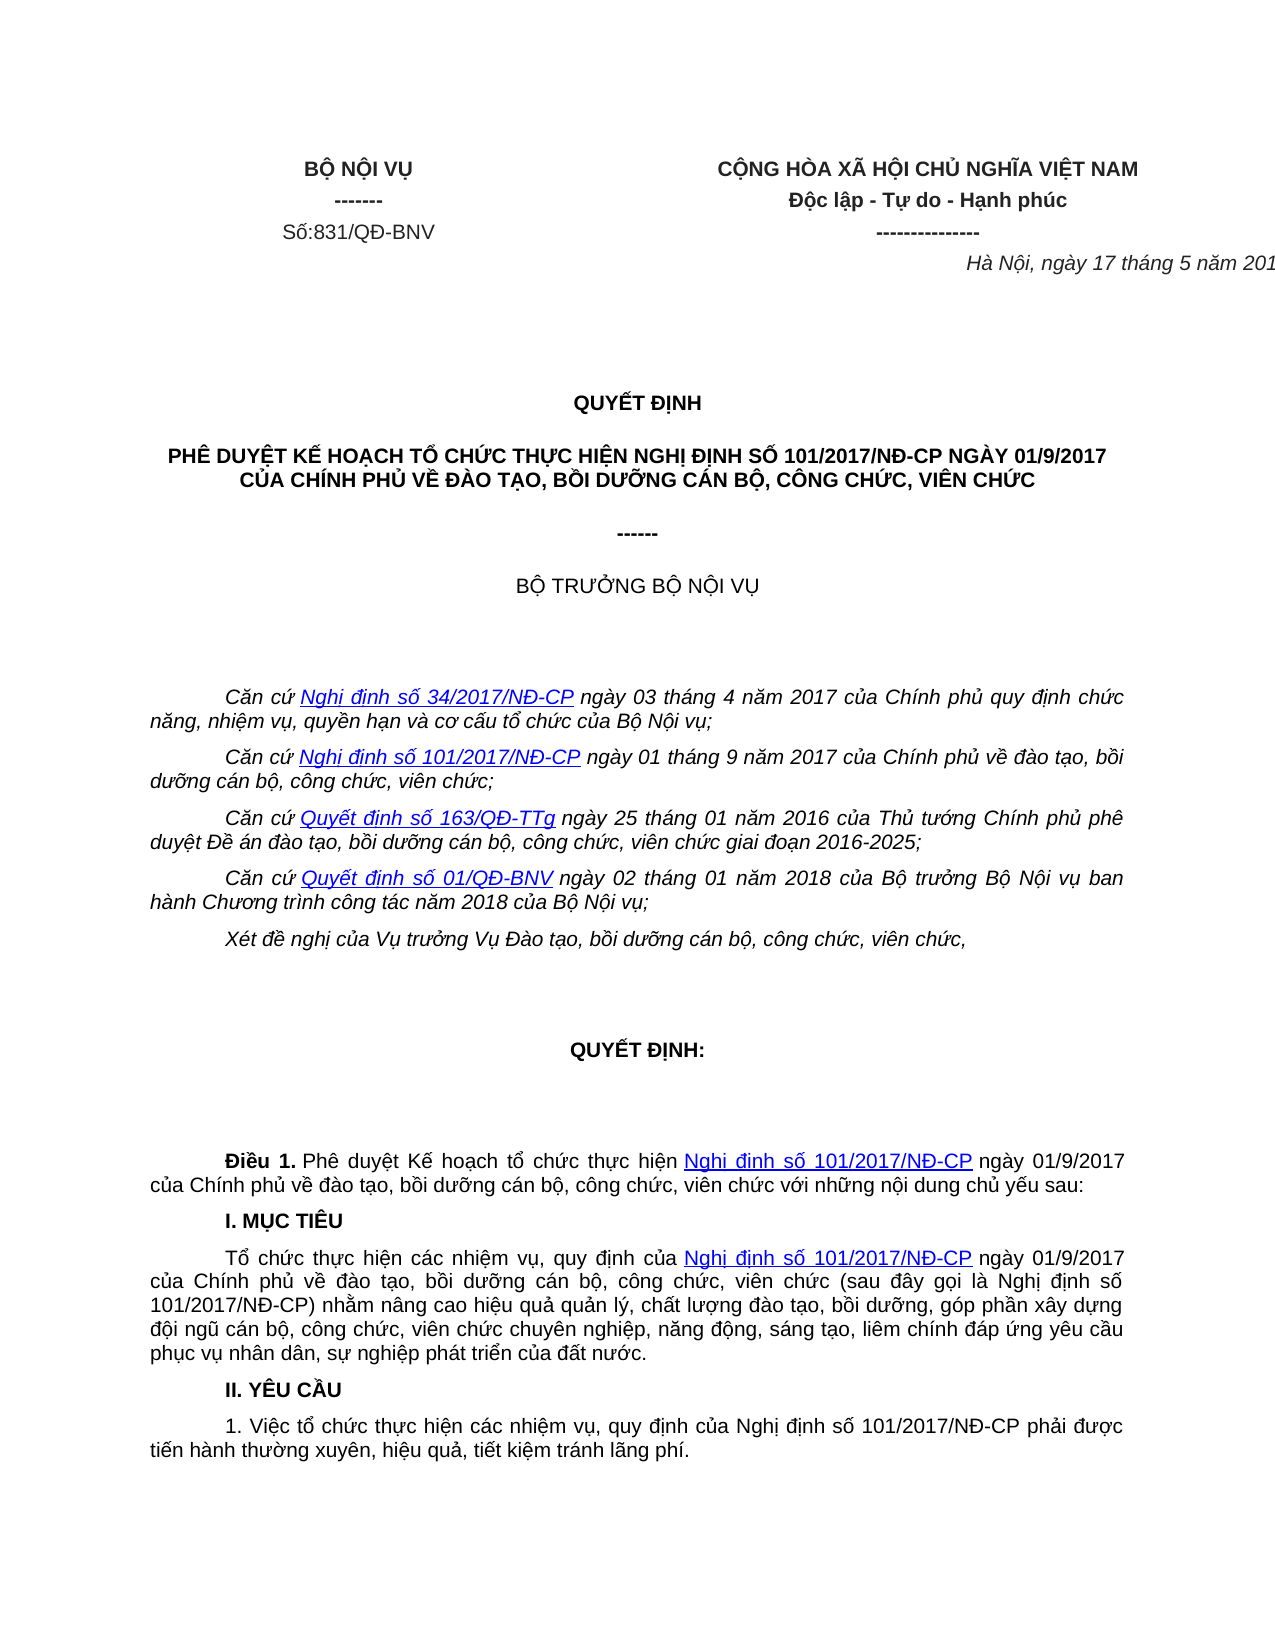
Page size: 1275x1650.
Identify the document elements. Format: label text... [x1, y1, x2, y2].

text I. MỤC TIÊU [150, 1209, 1125, 1233]
text Điều 1. Phê duyệt Kế hoạch tổ chức thực hiện Nghị định số 101/2017/NĐ-CP ngày 01/9/2017 của Chính phủ về đào tạo, bồi dưỡng cán bộ, công chức, viên chức với những nội dung chủ yếu sau: [150, 1148, 1125, 1196]
text II. YÊU CẦU [150, 1378, 1125, 1402]
text Căn cứ Nghị định số 34/2017/NĐ-CP ngày 03 tháng 4 năm 2017 của Chính phủ quy định chức năng, nhiệm vụ, quyền hạn và cơ cấu tổ chức của Bộ Nội vụ; [150, 685, 1125, 733]
text Xét đề nghị của Vụ trưởng Vụ Đào tạo, bồi dưỡng cán bộ, công chức, viên chức, [150, 926, 1125, 950]
text Căn cứ Nghị định số 101/2017/NĐ-CP ngày 01 tháng 9 năm 2017 của Chính phủ về đào tạo, bồi dưỡng cán bộ, công chức, viên chức; [150, 745, 1125, 793]
text ------ [150, 521, 1125, 544]
text QUYẾT ĐỊNH [150, 390, 1125, 414]
text Căn cứ Quyết định số 01/QĐ-BNV ngày 02 tháng 01 năm 2018 của Bộ trưởng Bộ Nội vụ ban hành Chương trình công tác năm 2018 của Bộ Nội vụ; [150, 866, 1125, 914]
text PHÊ DUYỆT KẾ HOẠCH TỔ CHỨC THỰC HIỆN NGHỊ ĐỊNH SỐ 101/2017/NĐ-CP NGÀY 01/9/2017 CỦA CHÍNH PHỦ VỀ ĐÀO TẠO, BỒI DƯỠNG CÁN BỘ, CÔNG CHỨC, VIÊN CHỨC [150, 443, 1125, 491]
text Tổ chức thực hiện các nhiệm vụ, quy định của Nghị định số 101/2017/NĐ-CP ngày 01/9/2017 của Chính phủ về đào tạo, bồi dưỡng cán bộ, công chức, viên chức (sau đây gọi là Nghị định số 101/2017/NĐ-CP) nhằm nâng cao hiệu quả quản lý, chất lượng đào tạo, bồi dưỡng, góp phần xây dựng đội ngũ cán bộ, công chức, viên chức chuyên nghiệp, năng động, sáng tạo, liêm chính đáp ứng yêu cầu phục vụ nhân dân, sự nghiệp phát triển của đất nước. [150, 1245, 1125, 1365]
text QUYẾT ĐỊNH: [150, 1037, 1125, 1061]
text 1. Việc tổ chức thực hiện các nhiệm vụ, quy định của Nghị định số 101/2017/NĐ-CP phải được tiến hành thường xuyên, hiệu quả, tiết kiệm tránh lãng phí. [150, 1414, 1125, 1462]
table_header CỘNG HÒA XÃ HỘI CHỦ NGHĨA VIỆT NAM Độc lập - Tự do - Hạnh phúc --------------- Hà Nội, ngày 17 tháng 5 năm 2018 [555, 150, 1275, 274]
text BỘ TRƯỞNG BỘ NỘI VỤ [150, 574, 1125, 598]
table_header BỘ NỘI VỤ ------- Số:831/QĐ-BNV [161, 150, 555, 274]
text Căn cứ Quyết định số 163/QĐ-TTg ngày 25 tháng 01 năm 2016 của Thủ tướng Chính phủ phê duyệt Đề án đào tạo, bồi dưỡng cán bộ, công chức, viên chức giai đoạn 2016-2025; [150, 806, 1125, 853]
